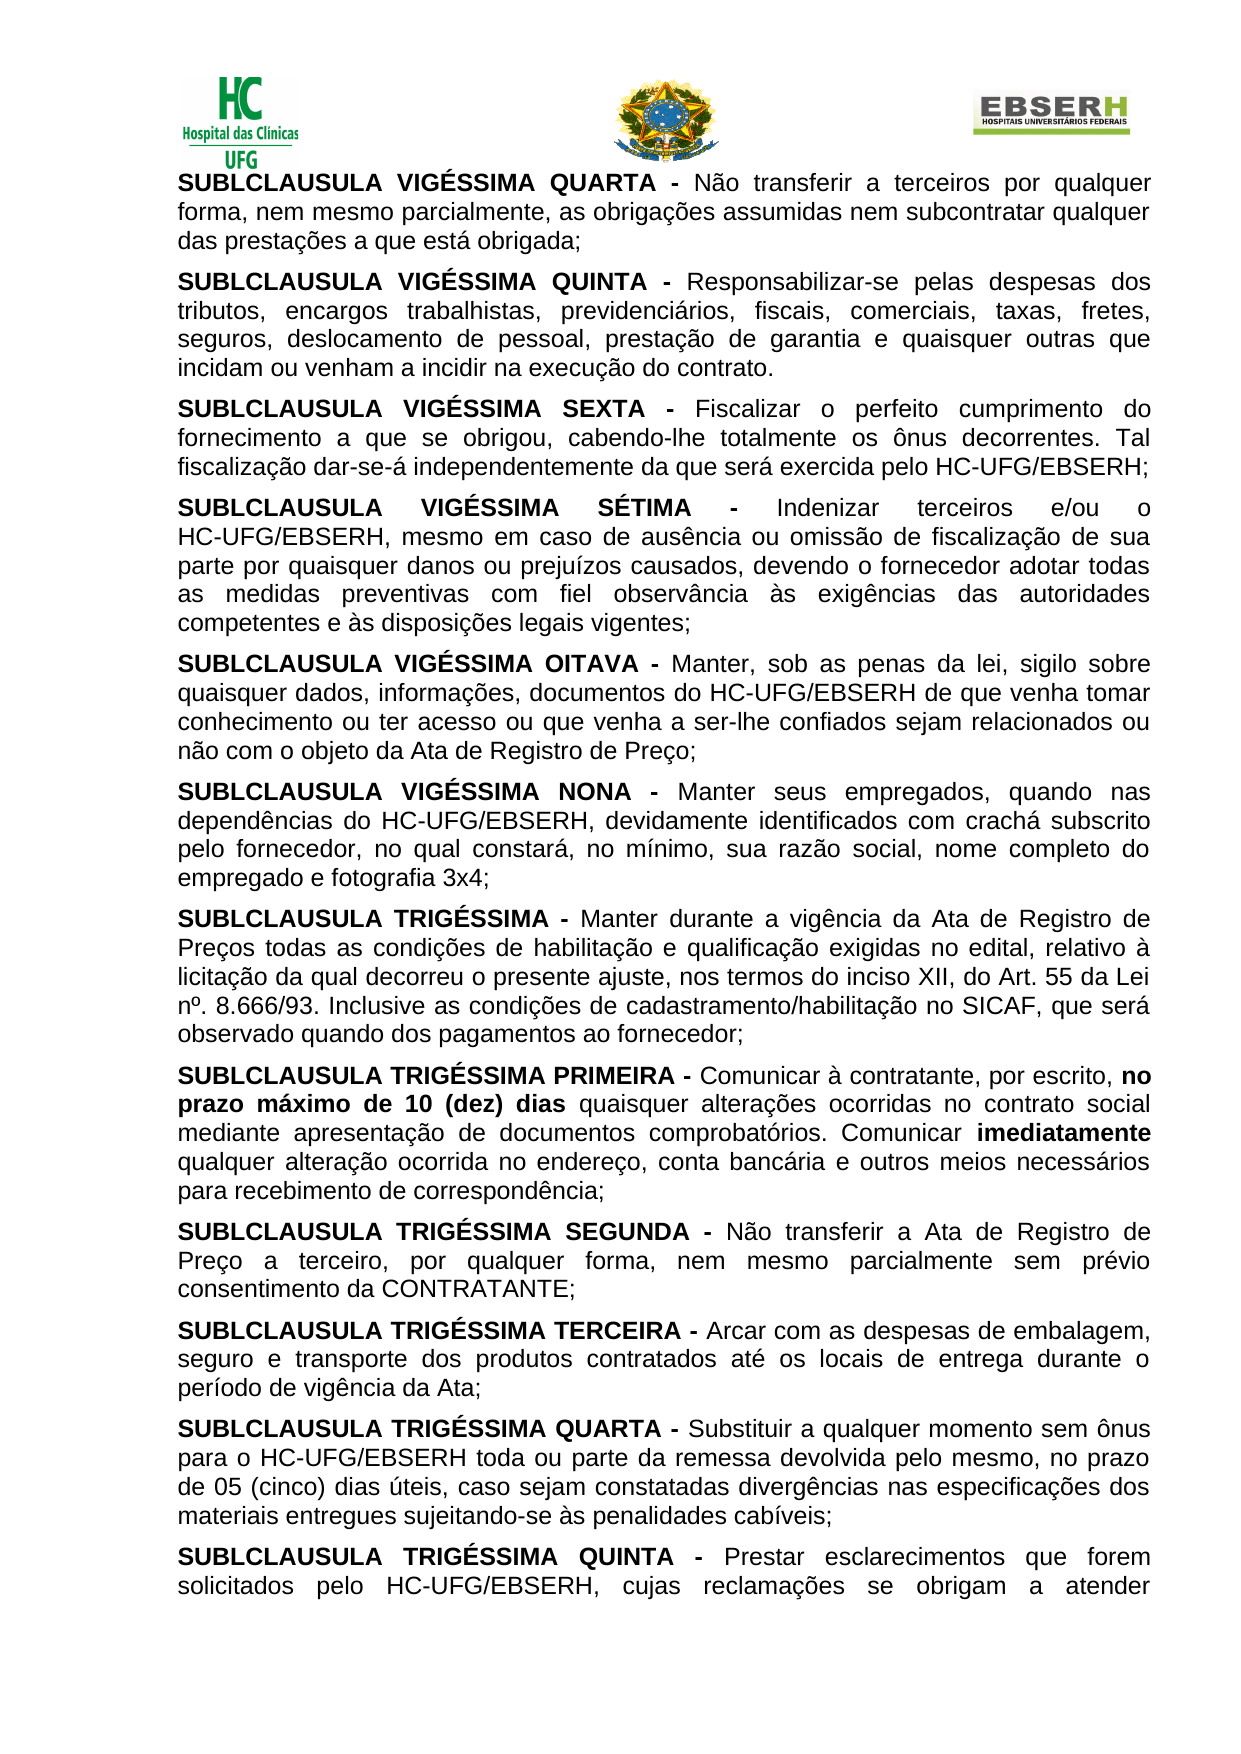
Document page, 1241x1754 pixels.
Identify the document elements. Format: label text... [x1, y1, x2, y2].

text SUBLCLAUSULA VIGÉSSIMA NONA - Manter seus empregados, quando nas dependências do HC-UFG/EBSERH, devidamente identificados com crachá subscrito pelo fornecedor, no qual constará, no mínimo, sua razão social, nome completo do empregado e fotografia 3x4; [177, 777, 1152, 892]
text SUBLCLAUSULA VIGÉSSIMA SÉTIMA - Indenizar terceiros e/ou o HC-UFG/EBSERH, mesmo em caso de ausência ou omissão de fiscalização de sua parte por quaisquer danos ou prejuízos causados, devendo o fornecedor adotar todas as medidas preventivas com fiel observância às exigências das autoridades competentes e às disposições legais vigentes; [177, 493, 1152, 637]
text SUBLCLAUSULA TRIGÉSSIMA - Manter durante a vigência da Ata de Registro de Preços todas as condições de habilitação e qualificação exigidas no edital, relativo à licitação da qual decorreu o presente ajuste, nos termos do inciso XII, do Art. 55 da Lei nº. 8.666/93. Inclusive as condições de cadastramento/habilitação no SICAF, que será observado quando dos pagamentos ao fornecedor; [177, 904, 1152, 1048]
picture [973, 44, 1131, 159]
text SUBLCLAUSULA VIGÉSSIMA OITAVA - Manter, sob as penas da lei, sigilo sobre quaisquer dados, informações, documentos do HC-UFG/EBSERH de que venha tomar conhecimento ou ter acesso ou que venha a ser-lhe confiados sejam relacionados ou não com o objeto da Ata de Registro de Preço; [177, 649, 1152, 764]
text SUBLCLAUSULA TRIGÉSSIMA SEGUNDA - Não transferir a Ata de Registro de Preço a terceiro, por qualquer forma, nem mesmo parcialmente sem prévio consentimento da CONTRATANTE; [177, 1217, 1152, 1303]
text SUBLCLAUSULA TRIGÉSSIMA TERCEIRA - Arcar com as despesas de embalagem, seguro e transporte dos produtos contratados até os locais de entrega durante o período de vigência da Ata; [177, 1316, 1152, 1402]
text SUBLCLAUSULA VIGÉSSIMA SEXTA - Fiscalizar o perfeito cumprimento do fornecimento a que se obrigou, cabendo-lhe totalmente os ônus decorrentes. Tal fiscalização dar-se-á independentemente da que será exercida pelo HC-UFG/EBSERH; [177, 394, 1152, 481]
text SUBLCLAUSULA VIGÉSSIMA QUARTA - Não transferir a terceiros por qualquer forma, nem mesmo parcialmente, as obrigações assumidas nem subcontratar qualquer das prestações a que está obrigada; [177, 159, 1152, 254]
text SUBLCLAUSULA TRIGÉSSIMA QUARTA - Substituir a qualquer momento sem ônus para o HC-UFG/EBSERH toda ou parte da remessa devolvida pelo mesmo, no prazo de 05 (cinco) dias úteis, caso sejam constatadas divergências nas especificações dos materiais entregues sujeitando-se às penalidades cabíveis; [177, 1414, 1152, 1529]
text SUBLCLAUSULA VIGÉSSIMA QUINTA - Responsabilizar-se pelas despesas dos tributos, encargos trabalhistas, previdenciários, fiscais, comerciais, taxas, fretes, seguros, deslocamento de pessoal, prestação de garantia e quaisquer outras que incidam ou venham a incidir na execução do contrato. [177, 267, 1152, 382]
picture [608, 76, 728, 169]
picture [183, 77, 299, 159]
text SUBLCLAUSULA TRIGÉSSIMA PRIMEIRA - Comunicar à contratante, por escrito, no prazo máximo de 10 (dez) dias quaisquer alterações ocorridas no contrato social mediante apresentação de documentos comprobatórios. Comunicar imediatamente qualquer alteração ocorrida no endereço, conta bancária e outros meios necessários para recebimento de correspondência; [177, 1061, 1152, 1204]
